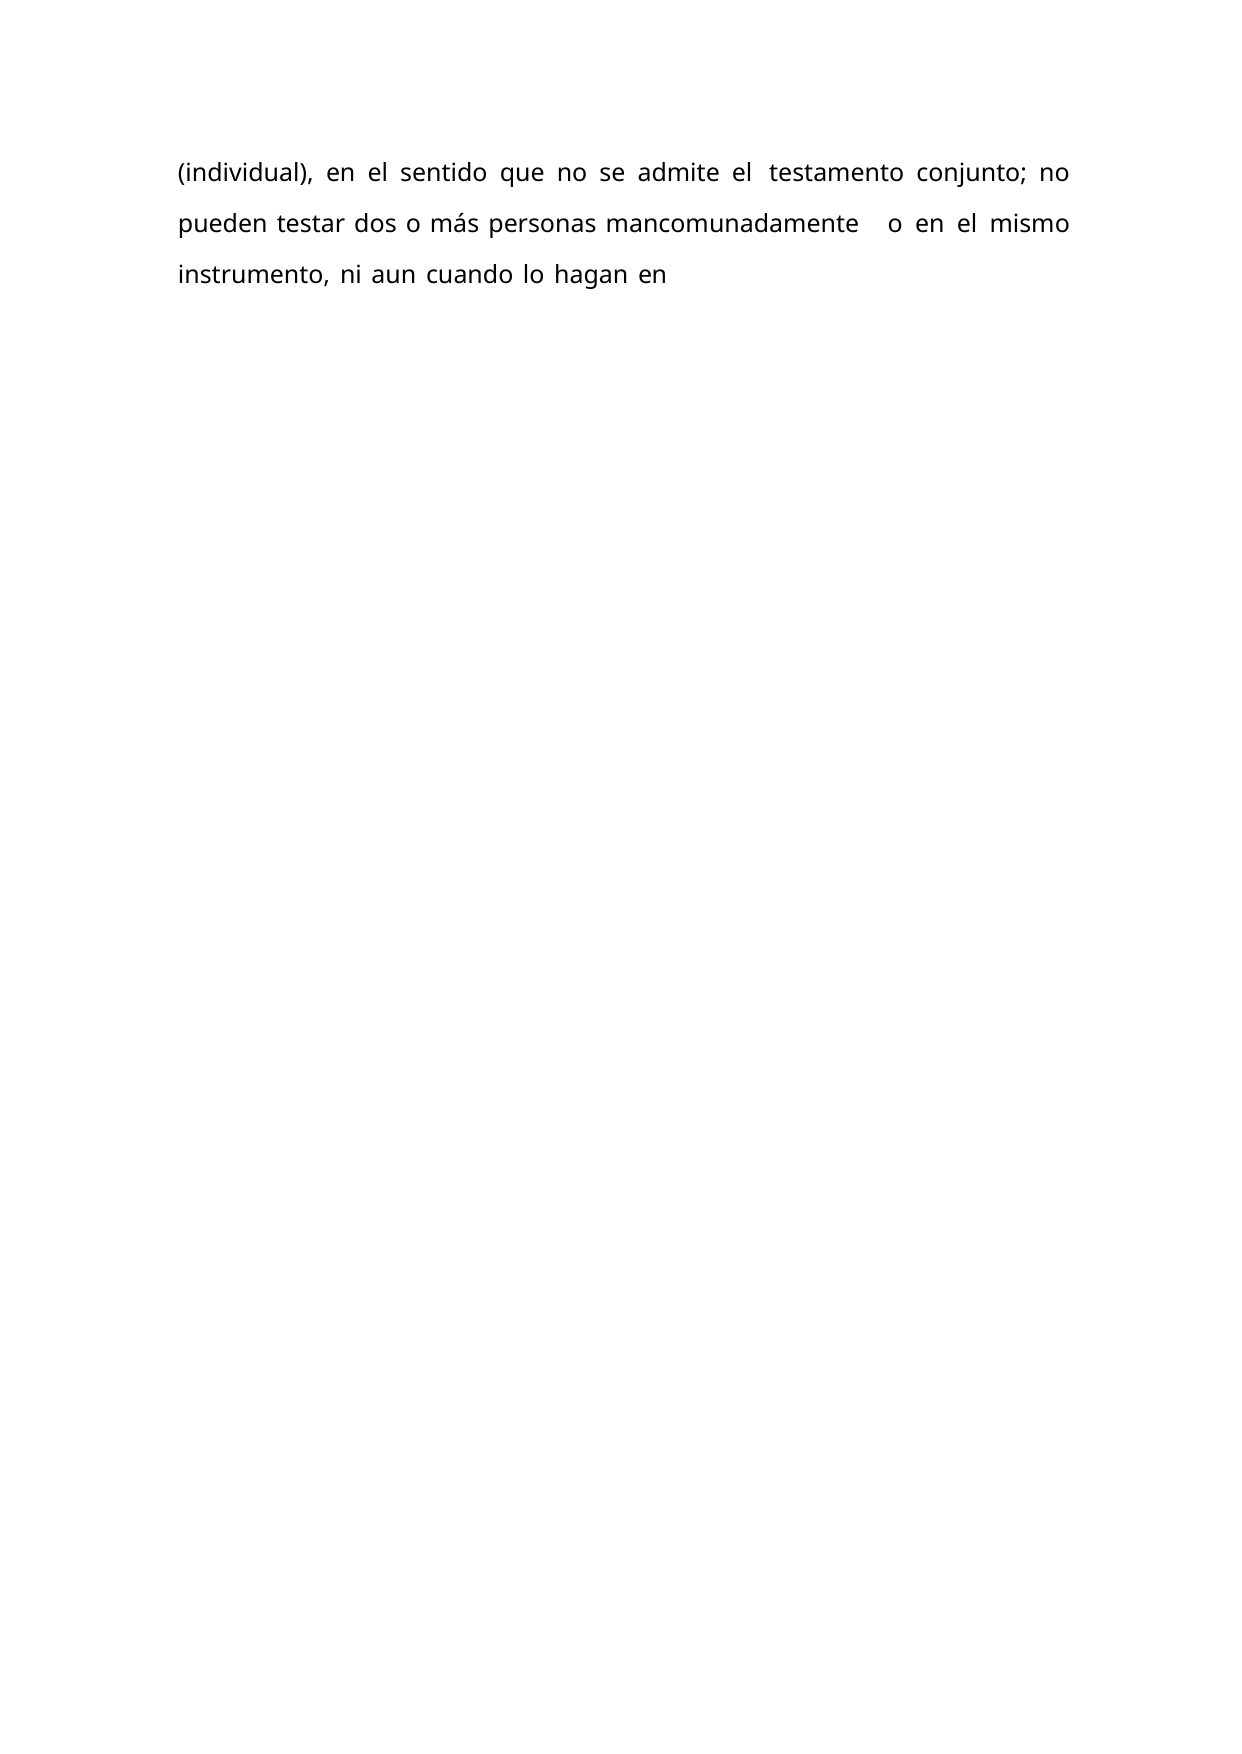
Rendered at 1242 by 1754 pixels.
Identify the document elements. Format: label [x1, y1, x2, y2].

text [178, 154, 1070, 291]
